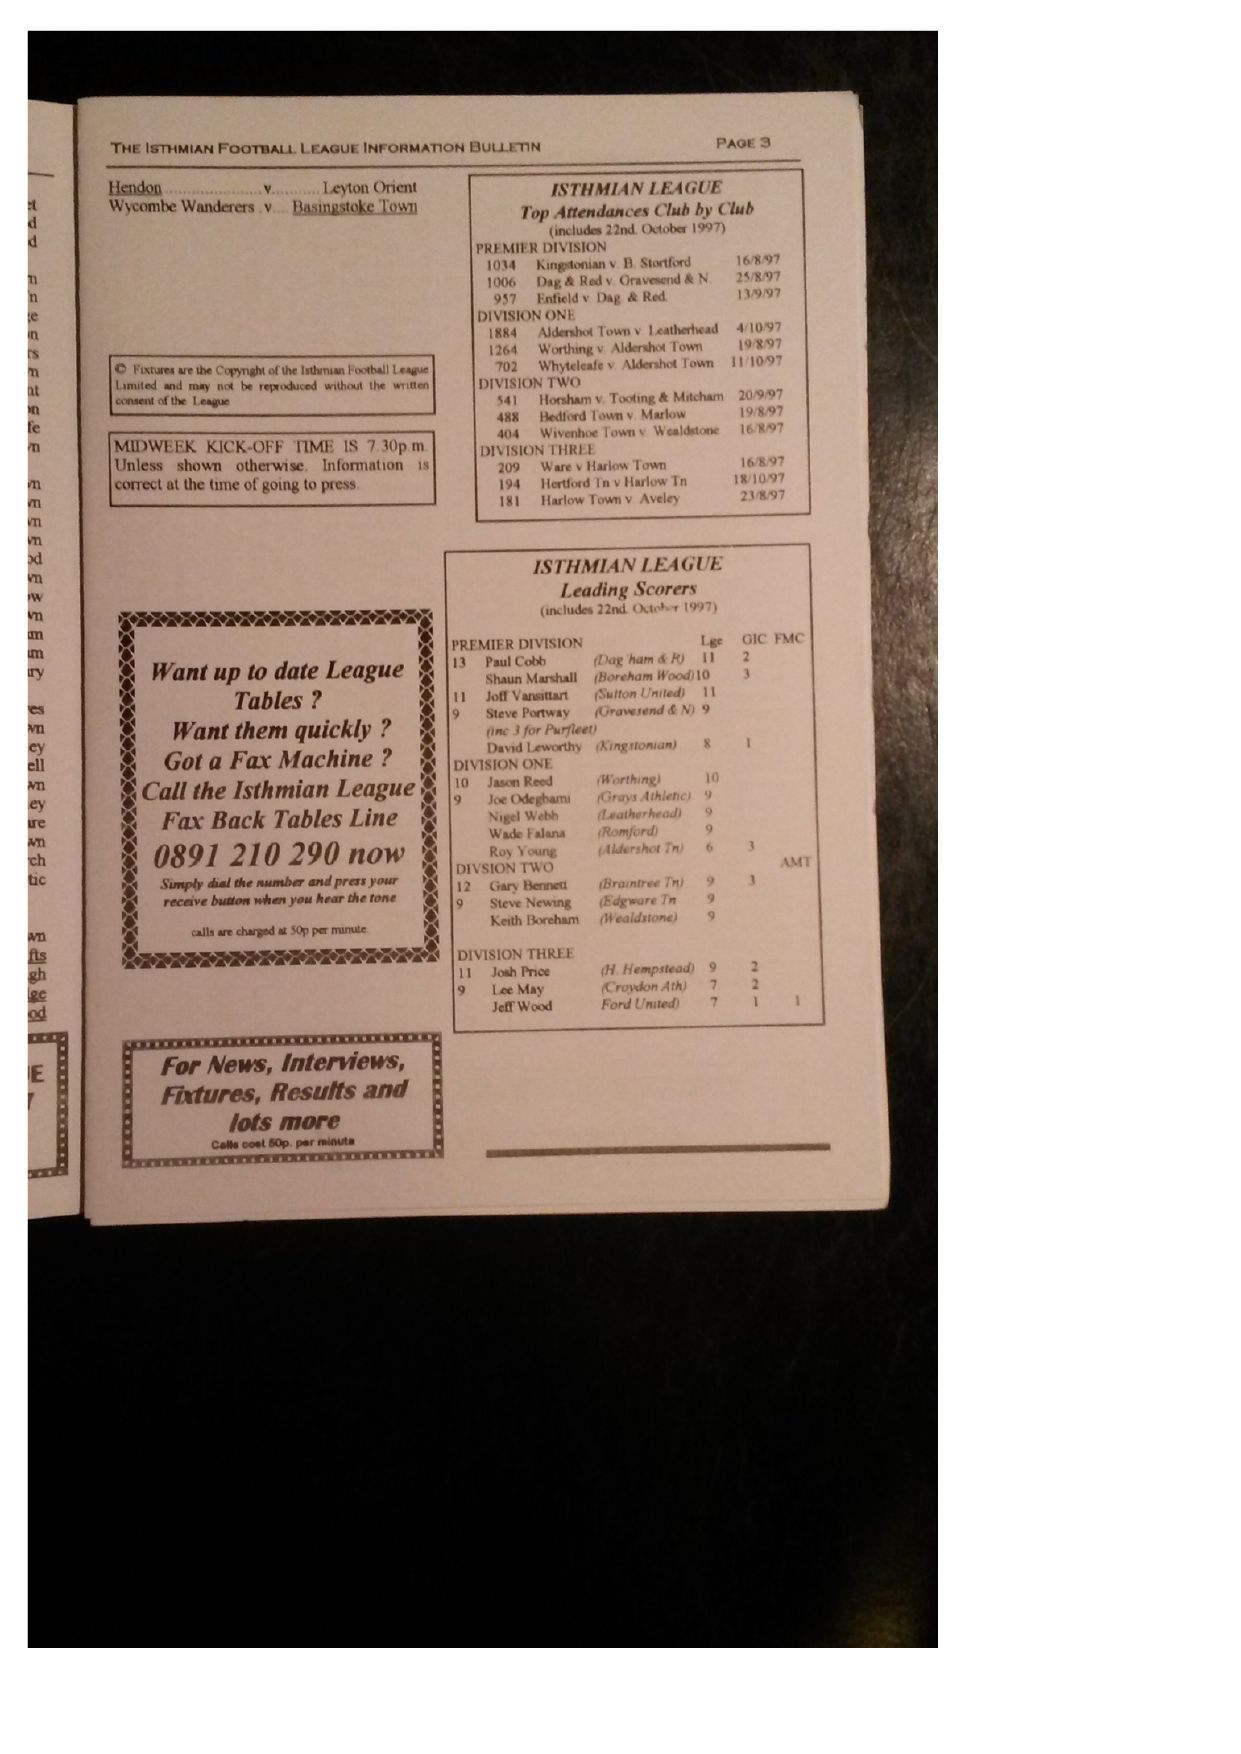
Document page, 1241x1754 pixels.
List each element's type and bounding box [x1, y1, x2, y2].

picture [29, 33, 938, 1648]
